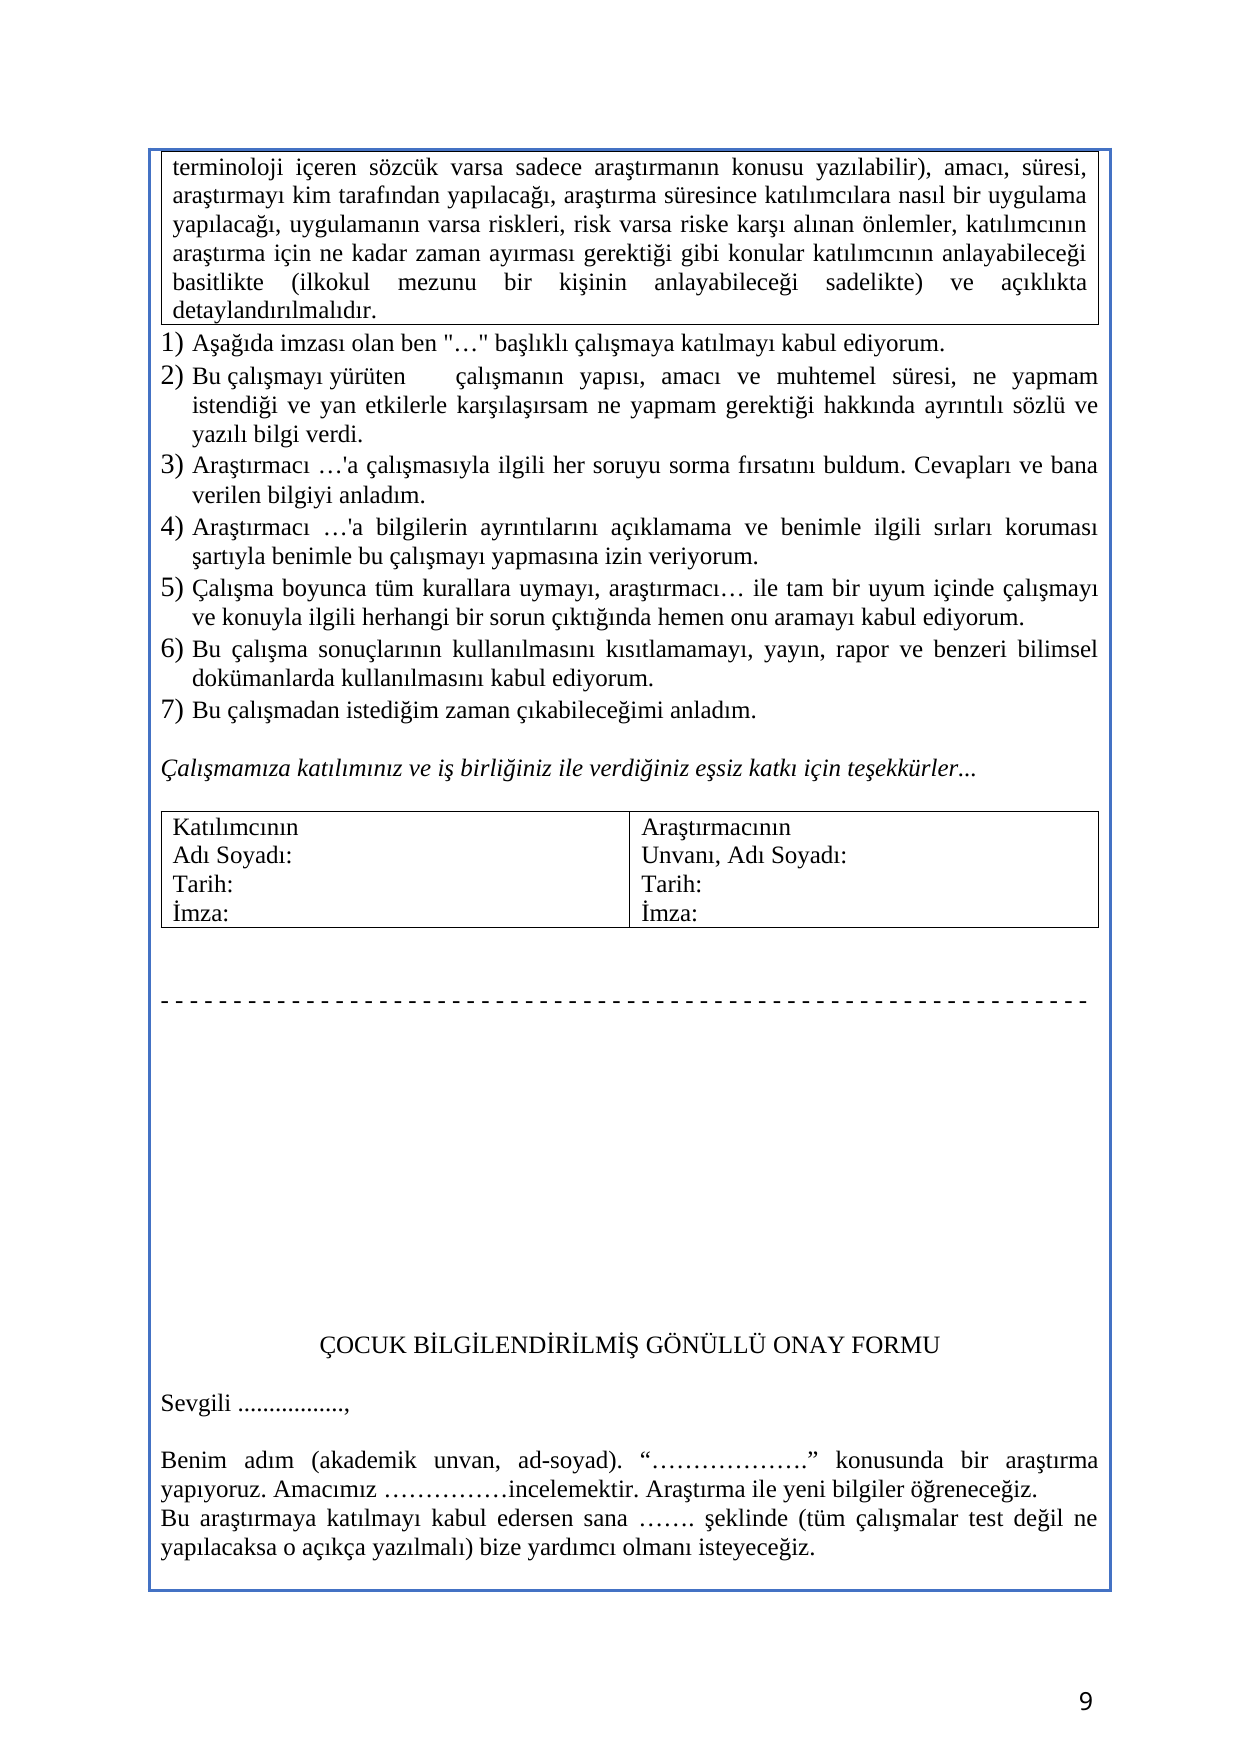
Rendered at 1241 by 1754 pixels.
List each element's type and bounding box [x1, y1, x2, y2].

table_cell [151, 151, 1109, 1589]
